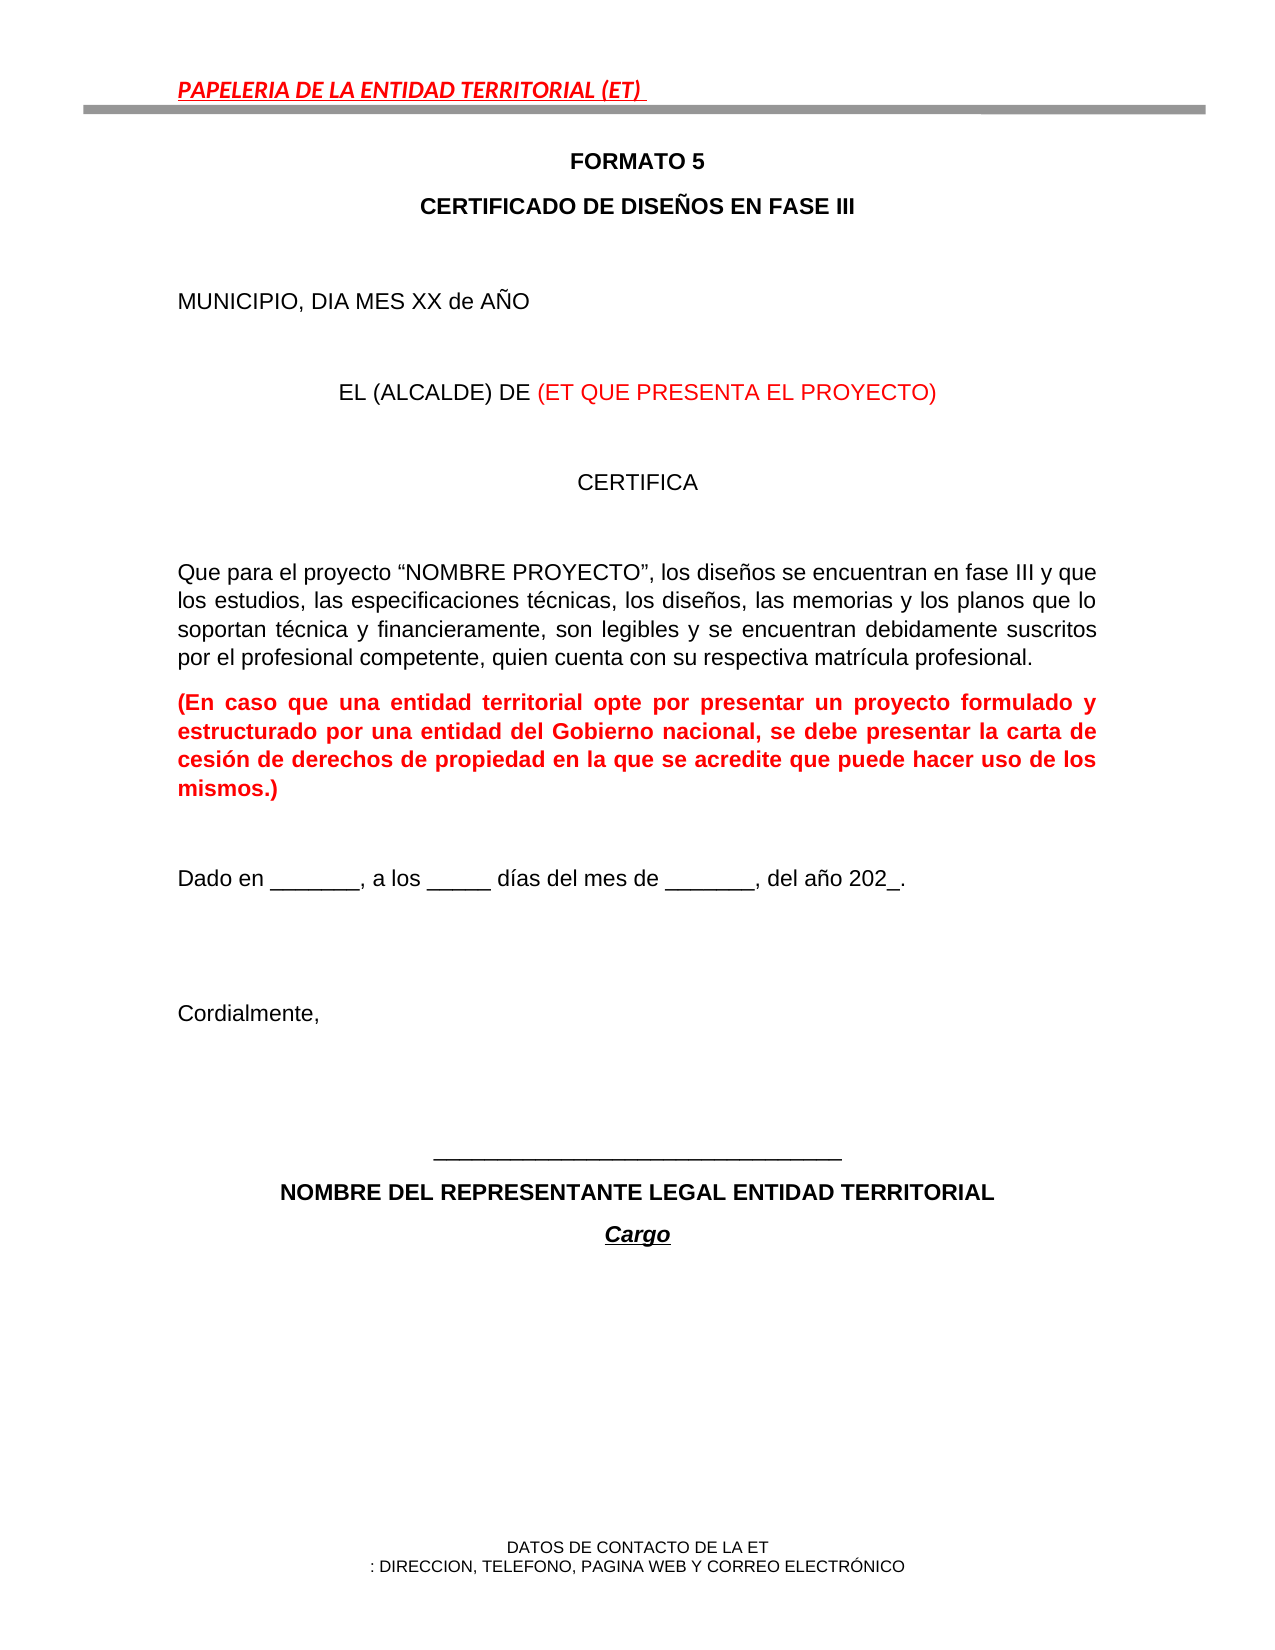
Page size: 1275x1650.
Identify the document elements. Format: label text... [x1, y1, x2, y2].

text Dado en _______, a los _____ días del mes de _______, del año 202_. [177, 865, 1098, 891]
text (En caso que una entidad territorial opte por presentar un proyecto formulado y estructurado por una entidad del Gobierno nacional, se debe presentar la carta de cesión de derechos de propiedad en la que se acredite que puede hacer uso de los mismos.) [177, 689, 1098, 801]
text Cordialmente, [177, 1000, 1098, 1026]
text FORMATO 5 [177, 148, 1098, 174]
text MUNICIPIO, DIA MES XX de AÑO [177, 288, 1098, 314]
text CERTIFICADO DE DISEÑOS EN FASE III [177, 193, 1098, 219]
text CERTIFICA [177, 469, 1098, 495]
text NOMBRE DEL REPRESENTANTE LEGAL ENTIDAD TERRITORIAL [177, 1178, 1098, 1205]
text EL (ALCALDE) DE (ET QUE PRESENTA EL PROYECTO) [177, 378, 1098, 405]
text ________________________________ [177, 1135, 1098, 1162]
text Cargo [177, 1221, 1098, 1248]
text Que para el proyecto “NOMBRE PROYECTO”, los diseños se encuentran en fase III y que los estudios, las especificaciones técnicas, los diseños, las memorias y los planos que lo soportan técnica y financieramente, son legibles y se encuentran debidamente suscritos por el profesional competente, quien cuenta con su respectiva matrícula profesional. [177, 559, 1098, 671]
